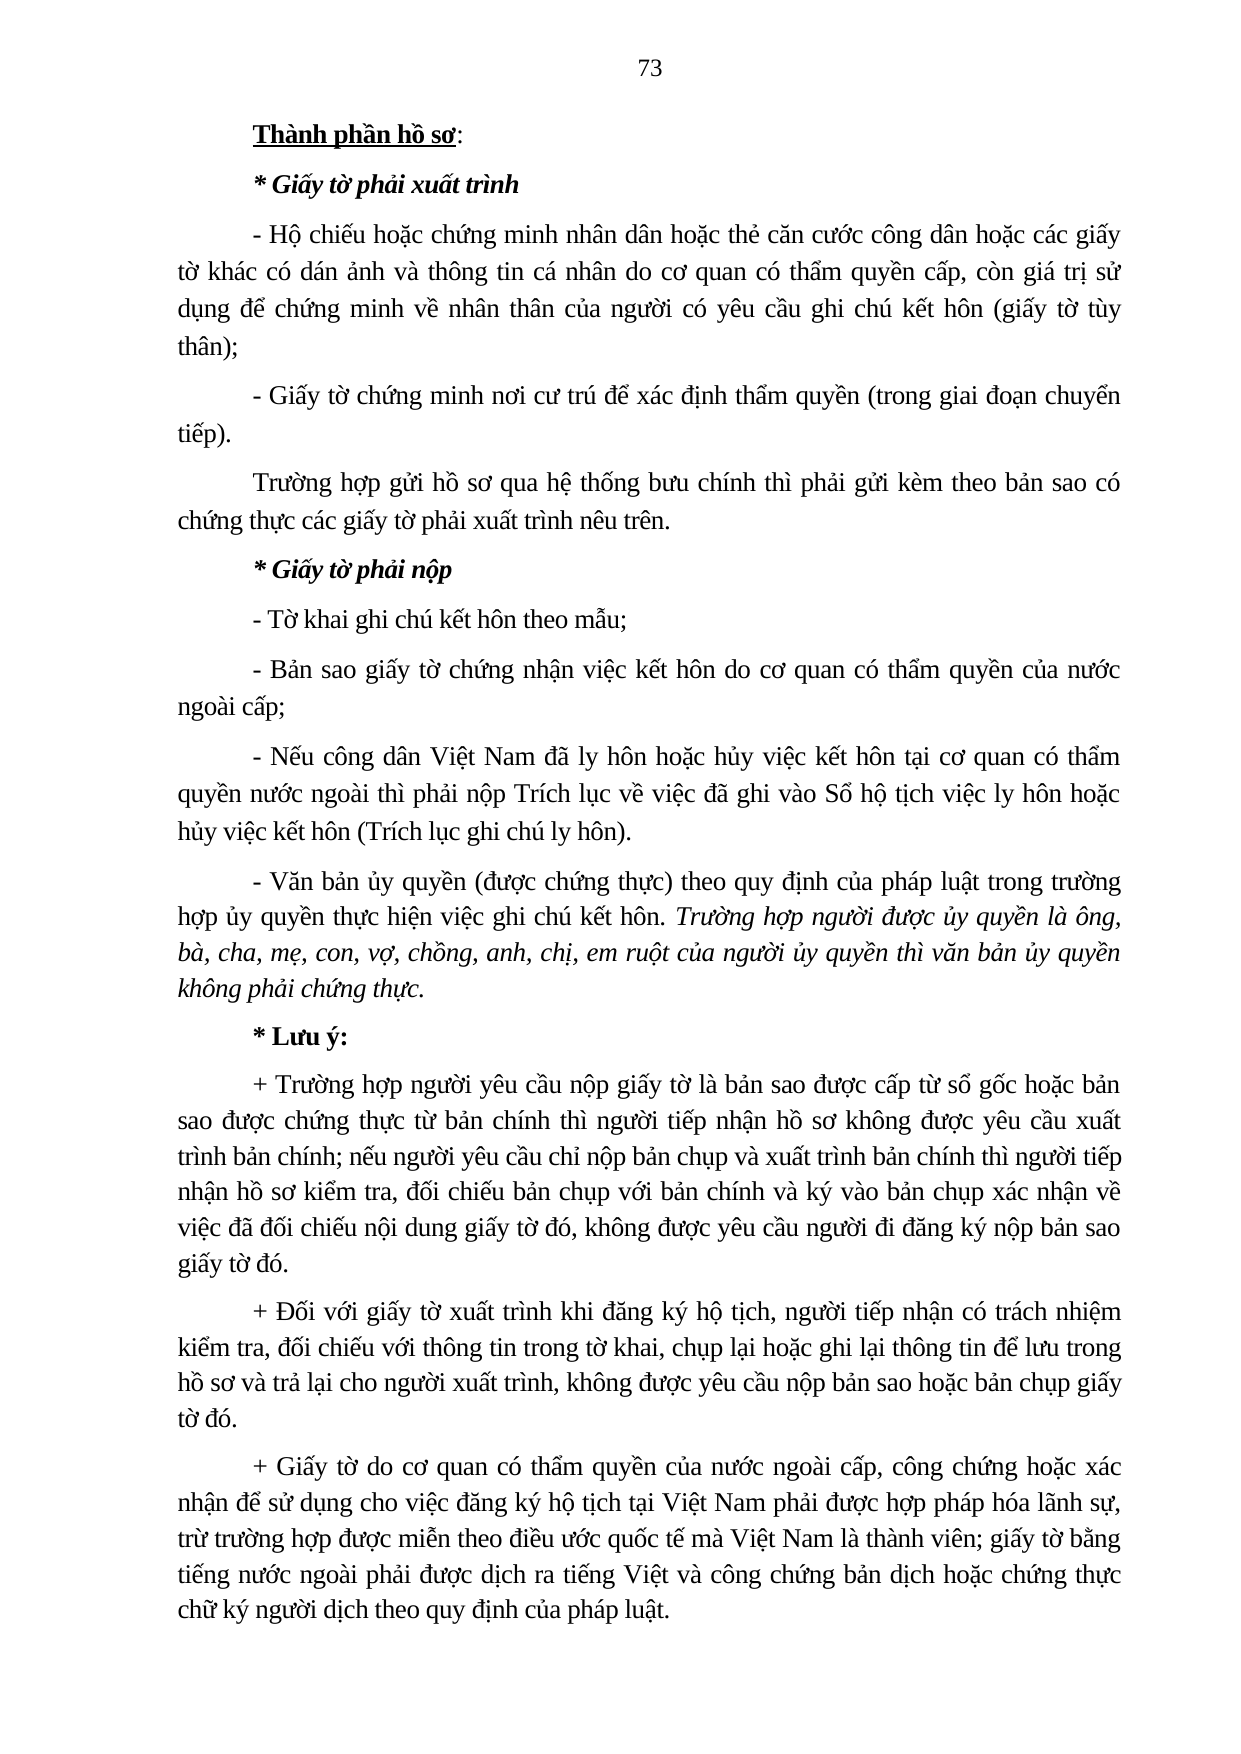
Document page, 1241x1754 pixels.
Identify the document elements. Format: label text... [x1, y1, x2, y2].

text Thành phần hồ sơ: [177, 118, 1122, 149]
text - Nếu công dân Việt Nam đã ly hôn hoặc hủy việc kết hôn tại cơ quan có thẩm quyền nước ngoài thì phải nộp Trích lục về việc đã ghi vào Sổ hộ tịch việc ly hôn hoặc hủy việc kết hôn (Trích lục ghi chú ly hôn). [177, 740, 1122, 846]
text + Giấy tờ do cơ quan có thẩm quyền của nước ngoài cấp, công chứng hoặc xác nhận để sử dụng cho việc đăng ký hộ tịch tại Việt Nam phải được hợp pháp hóa lãnh sự, trừ trường hợp được miễn theo điều ước quốc tế mà Việt Nam là thành viên; giấy tờ bằng tiếng nước ngoài phải được dịch ra tiếng Việt và công chứng bản dịch hoặc chứng thực chữ ký người dịch theo quy định của pháp luật. [177, 1451, 1122, 1624]
text * Giấy tờ phải xuất trình [177, 168, 1122, 199]
text * Lưu ý: [177, 1020, 1122, 1051]
text - Tờ khai ghi chú kết hôn theo mẫu; [177, 603, 1122, 634]
text - Bản sao giấy tờ chứng nhận việc kết hôn do cơ quan có thẩm quyền của nước ngoài cấp; [177, 653, 1122, 722]
text + Đối với giấy tờ xuất trình khi đăng ký hộ tịch, người tiếp nhận có trách nhiệm kiểm tra, đối chiếu với thông tin trong tờ khai, chụp lại hoặc ghi lại thông tin để lưu trong hồ sơ và trả lại cho người xuất trình, không được yêu cầu nộp bản sao hoặc bản chụp giấy tờ đó. [177, 1295, 1122, 1433]
text * Giấy tờ phải nộp [177, 553, 1122, 585]
text - Văn bản ủy quyền (được chứng thực) theo quy định của pháp luật trong trường hợp ủy quyền thực hiện việc ghi chú kết hôn. Trường hợp người được ủy quyền là ông, bà, cha, mẹ, con, vợ, chồng, anh, chị, em ruột của người ủy quyền thì văn bản ủy quyền không phải chứng thực. [177, 864, 1122, 1003]
text Trường hợp gửi hồ sơ qua hệ thống bưu chính thì phải gửi kèm theo bản sao có chứng thực các giấy tờ phải xuất trình nêu trên. [177, 466, 1122, 535]
text + Trường hợp người yêu cầu nộp giấy tờ là bản sao được cấp từ sổ gốc hoặc bản sao được chứng thực từ bản chính thì người tiếp nhận hồ sơ không được yêu cầu xuất trình bản chính; nếu người yêu cầu chỉ nộp bản chụp và xuất trình bản chính thì người tiếp nhận hồ sơ kiểm tra, đối chiếu bản chụp với bản chính và ký vào bản chụp xác nhận về việc đã đối chiếu nội dung giấy tờ đó, không được yêu cầu người đi đăng ký nộp bản sao giấy tờ đó. [177, 1068, 1122, 1278]
text - Hộ chiếu hoặc chứng minh nhân dân hoặc thẻ căn cước công dân hoặc các giấy tờ khác có dán ảnh và thông tin cá nhân do cơ quan có thẩm quyền cấp, còn giá trị sử dụng để chứng minh về nhân thân của người có yêu cầu ghi chú kết hôn (giấy tờ tùy thân); [177, 218, 1122, 361]
text - Giấy tờ chứng minh nơi cư trú để xác định thẩm quyền (trong giai đoạn chuyển tiếp). [177, 379, 1122, 448]
